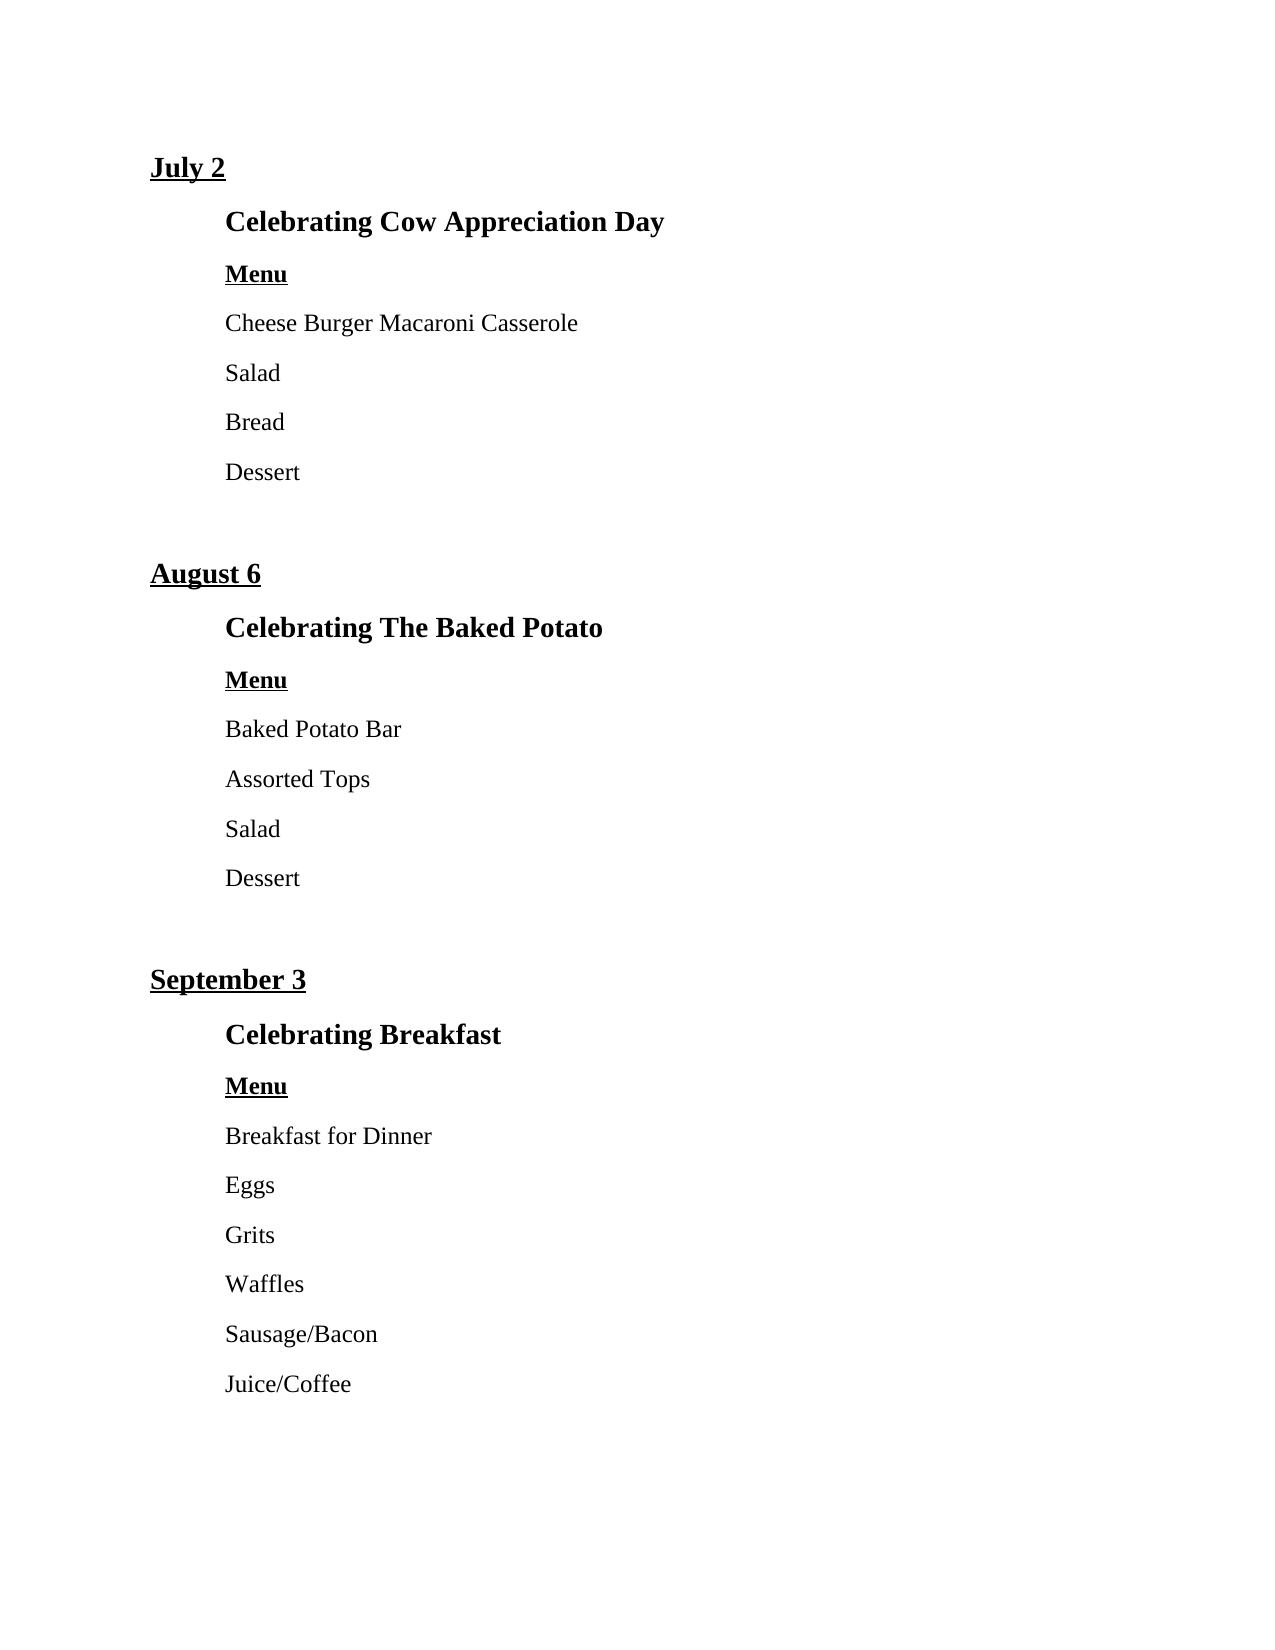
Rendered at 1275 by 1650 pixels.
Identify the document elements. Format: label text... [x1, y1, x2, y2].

text Sausage/Bacon [150, 1319, 1125, 1348]
text July 2 [150, 150, 1125, 183]
text Baked Potato Bar [150, 714, 1125, 743]
text Eggs [150, 1170, 1125, 1199]
text Grits [150, 1220, 1125, 1249]
text Assorted Tops [150, 764, 1125, 793]
text Celebrating Breakfast [150, 1017, 1125, 1050]
text Juice/Coffee [150, 1369, 1125, 1397]
text Cheese Burger Macaroni Casserole [150, 308, 1125, 337]
text August 6 [150, 556, 1125, 590]
text Breakfast for Dinner [150, 1121, 1125, 1149]
text Waffles [150, 1269, 1125, 1298]
text Salad [150, 358, 1125, 387]
text Menu [150, 665, 1125, 694]
text Menu [150, 1071, 1125, 1100]
text Dessert [150, 863, 1125, 892]
text Bread [150, 407, 1125, 436]
text Celebrating The Baked Potato [150, 611, 1125, 644]
text Menu [150, 259, 1125, 287]
text Dessert [150, 457, 1125, 486]
text September 3 [150, 962, 1125, 996]
text Salad [150, 814, 1125, 842]
text Celebrating Cow Appreciation Day [150, 204, 1125, 238]
